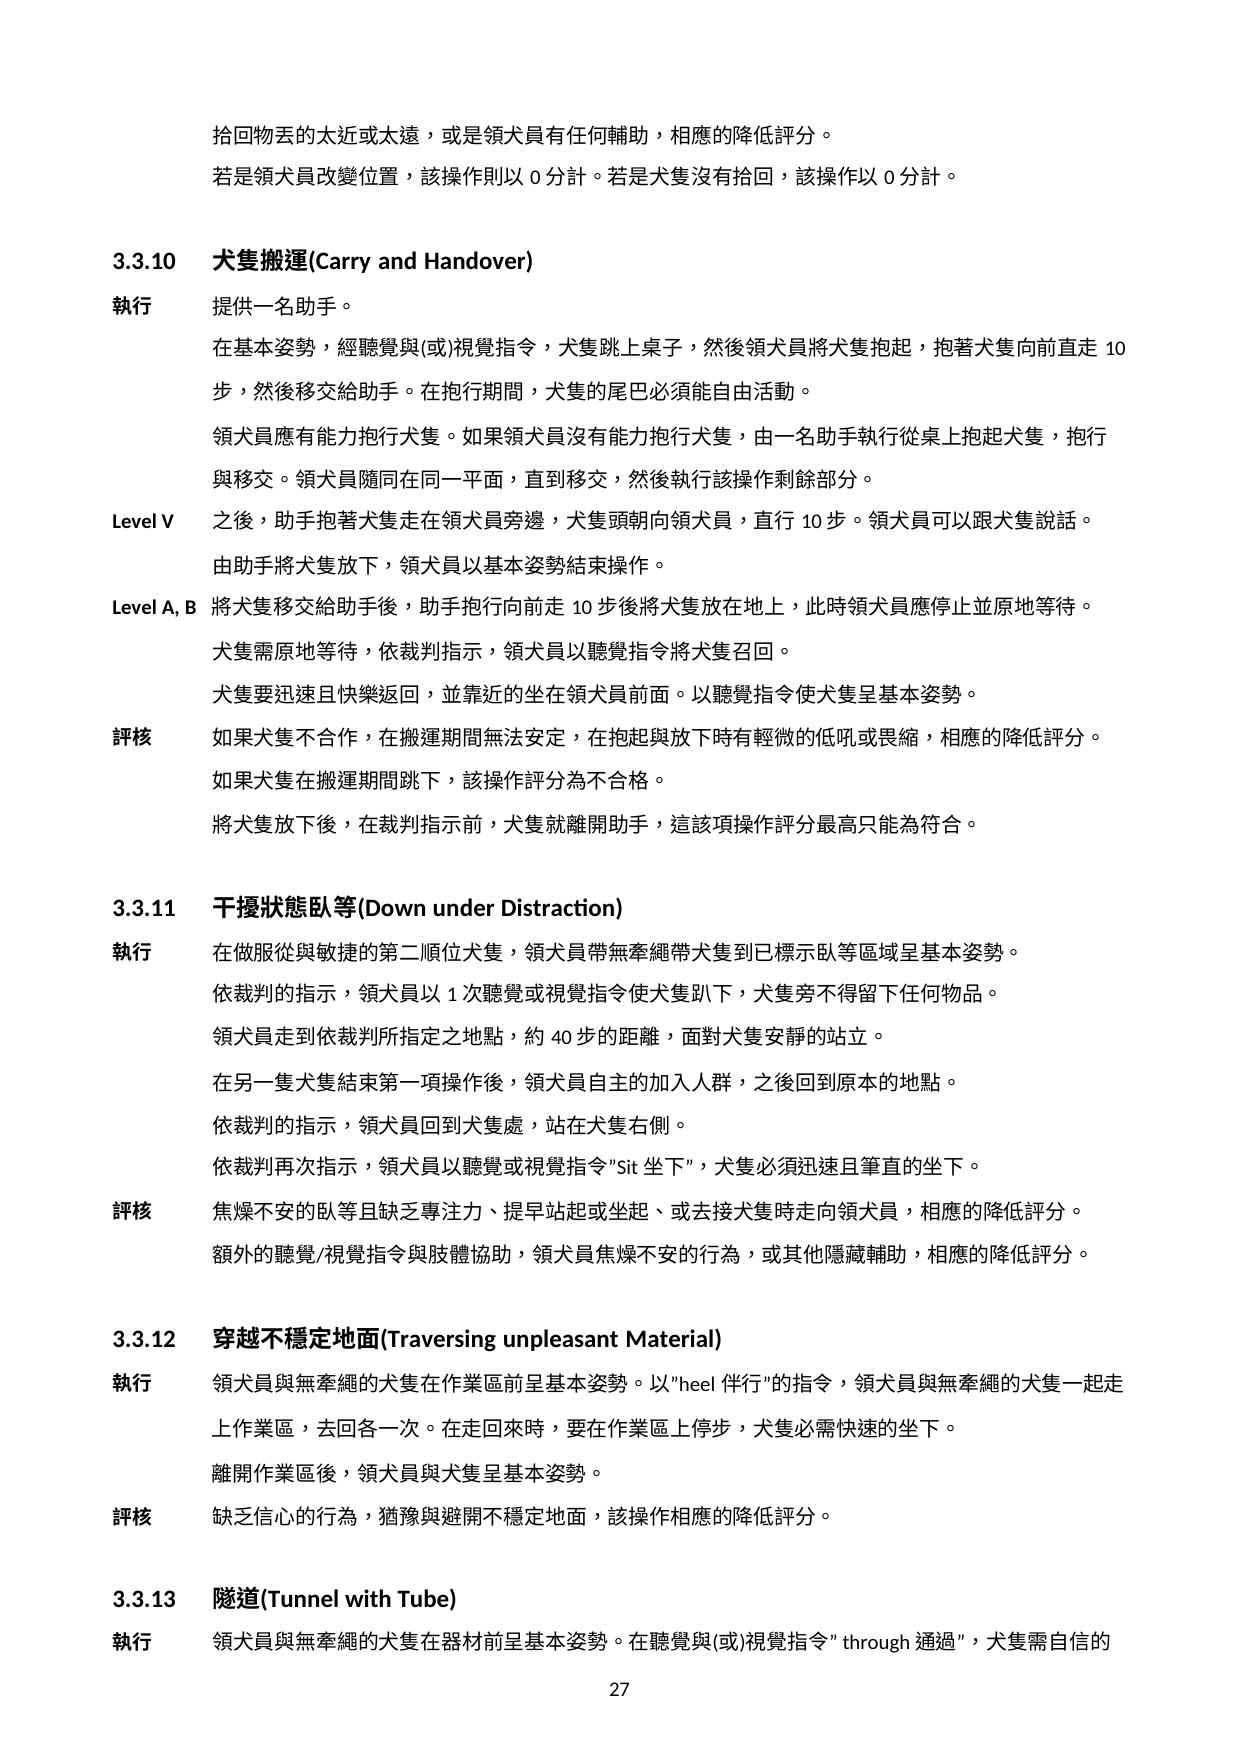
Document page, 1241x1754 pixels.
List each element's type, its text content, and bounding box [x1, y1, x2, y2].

text 焦燥不安的臥等且缺乏專注力、提早站起或坐起、或去接犬隻時走向領犬員，相應的降低評分。額外的聽覺/視覺指令與肢體協助，領犬員焦燥不安的行為，或其他隱藏輔助，相應的降低評分。 [212, 1197, 1095, 1268]
text 如果犬隻不合作，在搬運期間無法安定，在抱起與放下時有輕微的低吼或畏縮，相應的降低評分。如果犬隻在搬運期間跳下，該操作評分為不合格。 [212, 723, 1108, 795]
text 與移交。領犬員隨同在同一平面，直到移交，然後執行該操作剩餘部分。 [212, 465, 1240, 494]
text 依裁判再次指示，領犬員以聽覺或視覺指令”Sit 坐下”，犬隻必須迅速且筆直的坐下。 [212, 1152, 1240, 1180]
text 在做服從與敏捷的第二順位犬隻，領犬員帶無牽繩帶犬隻到已標示臥等區域呈基本姿勢。 [212, 938, 1240, 967]
text 提供一名助手。 [212, 292, 1240, 321]
text 領犬員與無牽繩的犬隻在作業區前呈基本姿勢。以”heel 伴行”的指令，領犬員與無牽繩的犬隻一起走上作業區，去回各一次。在走回來時，要在作業區上停步，犬隻必需快速的坐下。 [212, 1369, 1126, 1442]
text 3.3.10 犬隻搬運(Carry and Handover) [112, 244, 1240, 277]
text 27 [609, 1677, 1240, 1702]
text 3.3.12 穿越不穩定地面(Traversing unpleasant Material) [112, 1322, 1240, 1354]
text Level V 之後，助手抱著犬隻走在領犬員旁邊，犬隻頭朝向領犬員，直行 10 步。領犬員可以跟犬隻說話。 [112, 506, 1240, 534]
text 執行 [112, 292, 212, 319]
text 評核 [112, 1197, 212, 1224]
text 由助手將犬隻放下，領犬員以基本姿勢結束操作。 [212, 551, 1240, 580]
text 3.3.13 隧道(Tunnel with Tube) [112, 1582, 1240, 1615]
text 依裁判的指示，領犬員以 1 次聽覺或視覺指令使犬隻趴下，犬隻旁不得留下任何物品。領犬員走到依裁判所指定之地點，約 40 步的距離，面對犬隻安靜的站立。 [212, 979, 1004, 1051]
text 評核 缺乏信心的行為，猶豫與避開不穩定地面，該操作相應的降低評分。 [112, 1502, 1240, 1530]
text 評核 [112, 723, 212, 751]
text 若是領犬員改變位置，該操作則以 0 分計。若是犬隻沒有拾回，該操作以 0 分計。 [212, 162, 1240, 191]
text 依裁判的指示，領犬員回到犬隻處，站在犬隻右側。 [212, 1111, 1240, 1139]
text 犬隻需原地等待，依裁判指示，領犬員以聽覺指令將犬隻召回。 [212, 637, 1240, 666]
text 執行 [112, 938, 212, 965]
text 犬隻要迅速且快樂返回，並靠近的坐在領犬員前面。以聽覺指令使犬隻呈基本姿勢。 [212, 680, 1240, 709]
text 領犬員應有能力抱行犬隻。如果領犬員沒有能力抱行犬隻，由一名助手執行從桌上抱起犬隻，抱行 [212, 422, 1240, 451]
text 執行 領犬員與無牽繩的犬隻在器材前呈基本姿勢。在聽覺與(或)視覺指令” through 通過”，犬隻需自信的 [112, 1627, 1240, 1656]
text 離開作業區後，領犬員與犬隻呈基本姿勢。 [212, 1459, 1240, 1487]
text 3.3.11 干擾狀態臥等(Down under Distraction) [112, 890, 1240, 923]
text 將犬隻放下後，在裁判指示前，犬隻就離開助手，這該項操作評分最高只能為符合。 [212, 810, 1240, 839]
text 在另一隻犬隻結束第一項操作後，領犬員自主的加入人群，之後回到原本的地點。 [212, 1068, 1240, 1097]
text 在基本姿勢，經聽覺與(或)視覺指令，犬隻跳上桌子，然後領犬員將犬隻抱起，抱著犬隻向前直走 10步，然後移交給助手。在抱行期間，犬隻的尾巴必須能自由活動。 [212, 333, 1126, 406]
text 執行 [112, 1369, 212, 1397]
text Level A, B 將犬隻移交給助手後，助手抱行向前走 10 步後將犬隻放在地上，此時領犬員應停止並原地等待。 [112, 592, 1240, 621]
text 拾回物丟的太近或太遠，或是領犬員有任何輔助，相應的降低評分。 [212, 121, 1240, 149]
